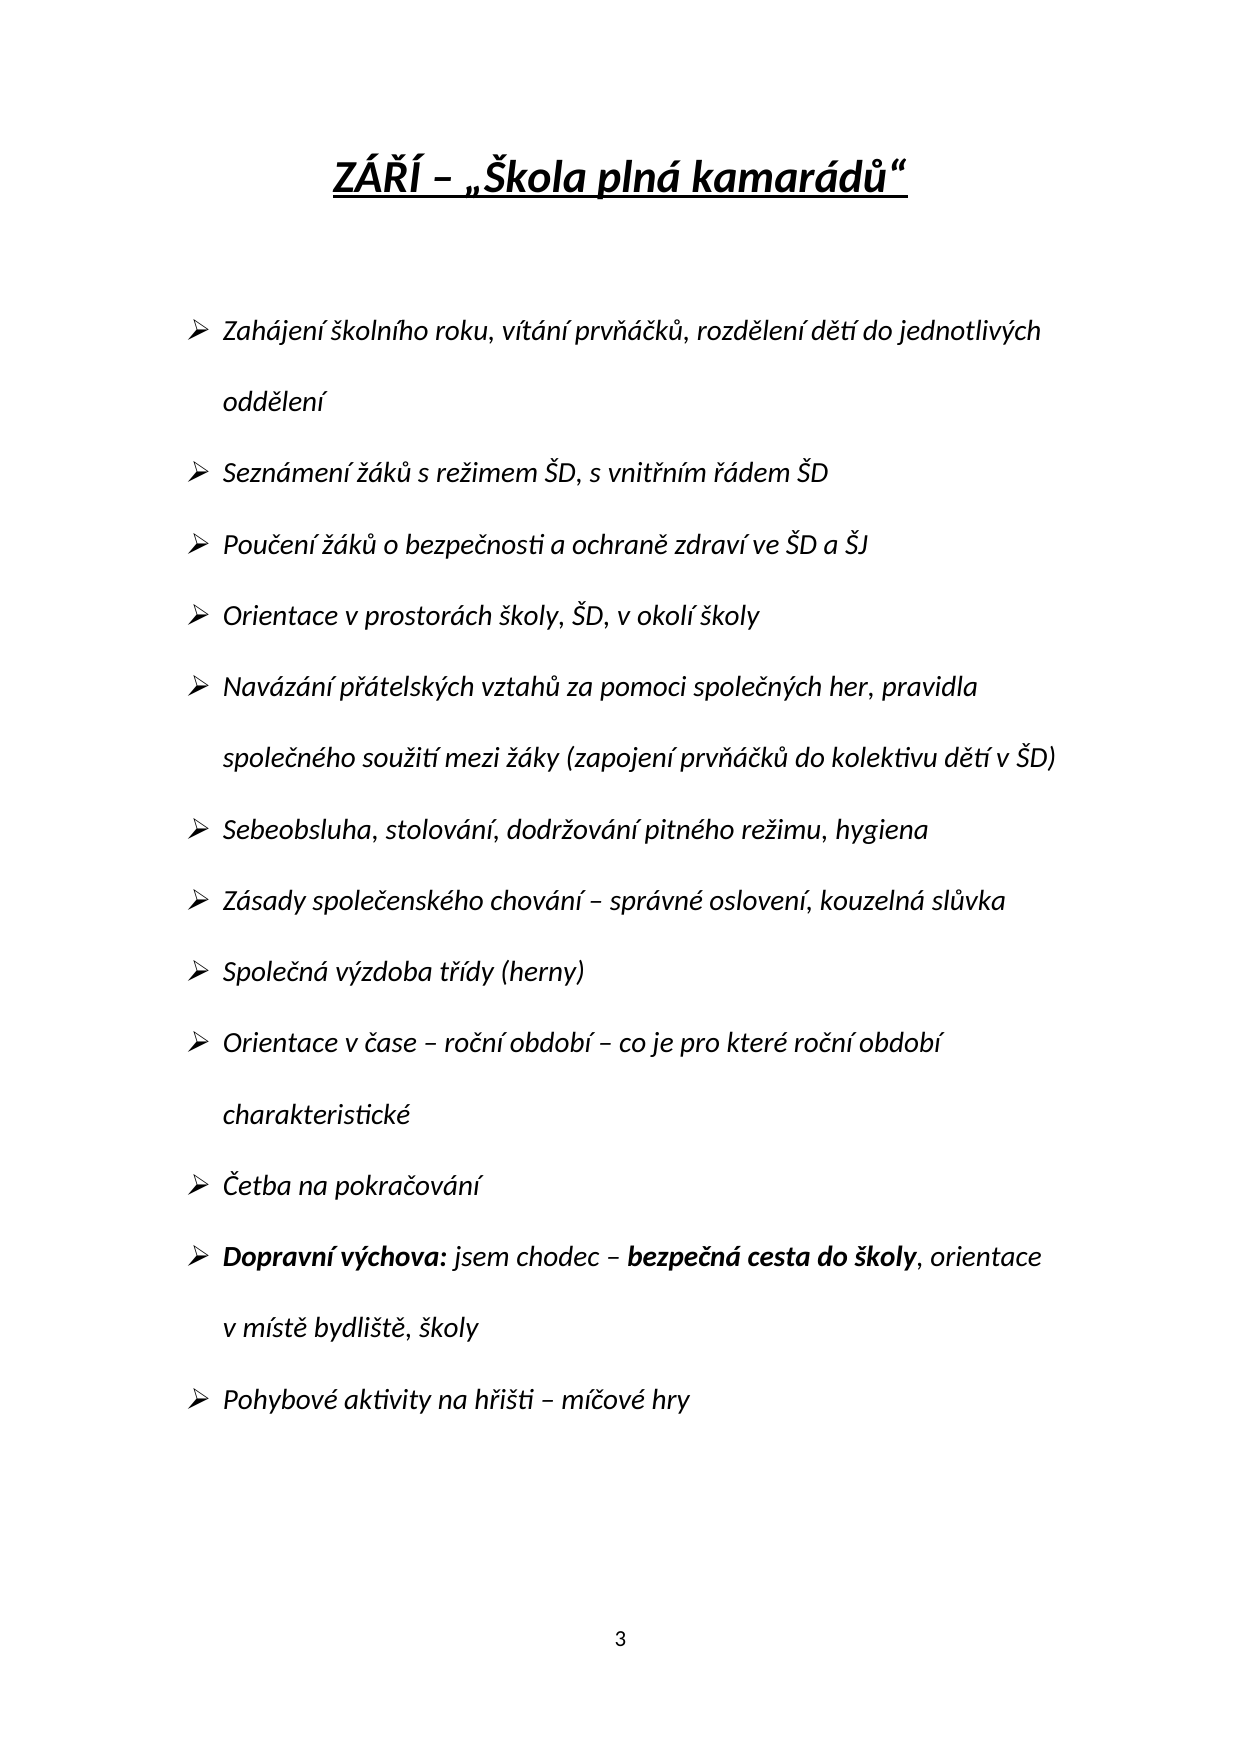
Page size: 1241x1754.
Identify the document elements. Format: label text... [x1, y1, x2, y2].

list Orientace v čase – roční období – co je pro které roční období charakteristické [185, 1024, 1093, 1131]
list Zásady společenského chování – správné oslovení, kouzelná slůvka [185, 882, 1093, 918]
list Poučení žáků o bezpečnosti a ochraně zdraví ve ŠD a ŠJ [185, 526, 1093, 561]
list Pohybové aktivity na hřišti – míčové hry [185, 1381, 1093, 1416]
list Navázání přátelských vztahů za pomoci společných her, pravidla společného soužití mezi žáky (zapojení prvňáčků do kolektivu dětí v ŠD) [185, 668, 1093, 775]
list Orientace v prostorách školy, ŠD, v okolí školy [185, 597, 1093, 633]
list Seznámení žáků s režimem ŠD, s vnitřním řádem ŠD [185, 454, 1093, 490]
list Zahájení školního roku, vítání prvňáčků, rozdělení dětí do jednotlivých oddělení [185, 312, 1093, 419]
list Společná výzdoba třídy (herny) [185, 953, 1093, 989]
list Sebeobsluha, stolování, dodržování pitného režimu, hygiena [185, 811, 1093, 846]
text ZÁŘÍ – „Škola plná kamarádů“ [148, 148, 1093, 203]
list Dopravní výchova: jsem chodec – bezpečná cesta do školy, orientace v místě bydliště, školy [185, 1238, 1093, 1345]
list Četba na pokračování [185, 1167, 1093, 1203]
